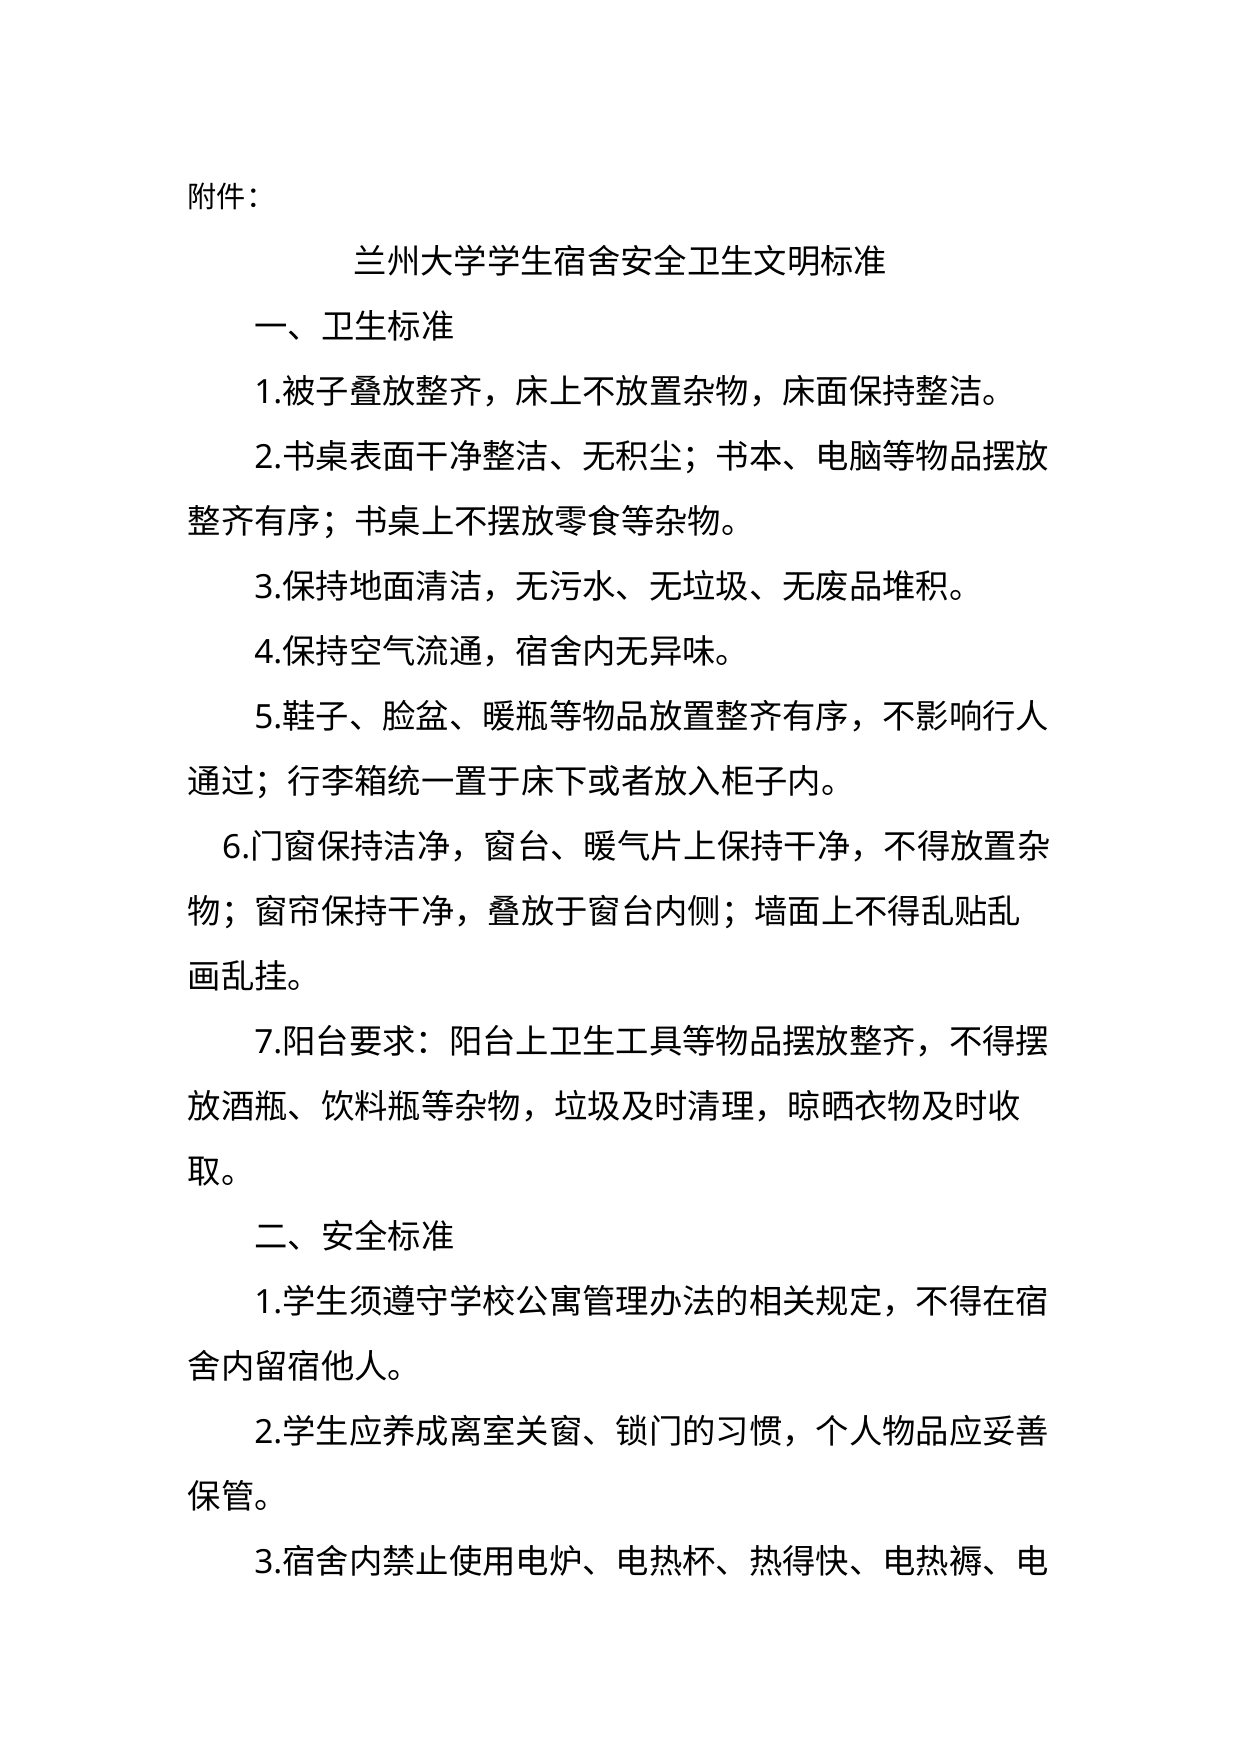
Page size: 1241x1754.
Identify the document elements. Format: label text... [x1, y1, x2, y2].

text 6.门窗保持洁净，窗台、暖气片上保持干净，不得放置杂物；窗帘保持干净，叠放于窗台内侧；墙面上不得乱贴乱画乱挂。 [187, 812, 1053, 1007]
text 二、安全标准 [187, 1202, 1053, 1267]
text 2.书桌表面干净整洁、无积尘；书本、电脑等物品摆放整齐有序；书桌上不摆放零食等杂物。 [187, 422, 1053, 552]
text 1.被子叠放整齐，床上不放置杂物，床面保持整洁。 [187, 357, 1053, 422]
text 1.学生须遵守学校公寓管理办法的相关规定，不得在宿舍内留宿他人。 [187, 1267, 1053, 1397]
text 一、卫生标准 [187, 292, 1053, 357]
text 5.鞋子、脸盆、暖瓶等物品放置整齐有序，不影响行人通过；行李箱统一置于床下或者放入柜子内。 [187, 682, 1053, 812]
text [187, 1527, 1053, 1592]
text 7.阳台要求：阳台上卫生工具等物品摆放整齐，不得摆放酒瓶、饮料瓶等杂物，垃圾及时清理，晾晒衣物及时收取。 [187, 1007, 1053, 1202]
text 兰州大学学生宿舍安全卫生文明标准 [187, 227, 1053, 292]
text 3.保持地面清洁，无污水、无垃圾、无废品堆积。 [187, 552, 1053, 617]
text 4.保持空气流通，宿舍内无异味。 [187, 617, 1053, 682]
text 附件： [187, 162, 1053, 227]
text 2.学生应养成离室关窗、锁门的习惯，个人物品应妥善保管。 [187, 1397, 1053, 1527]
